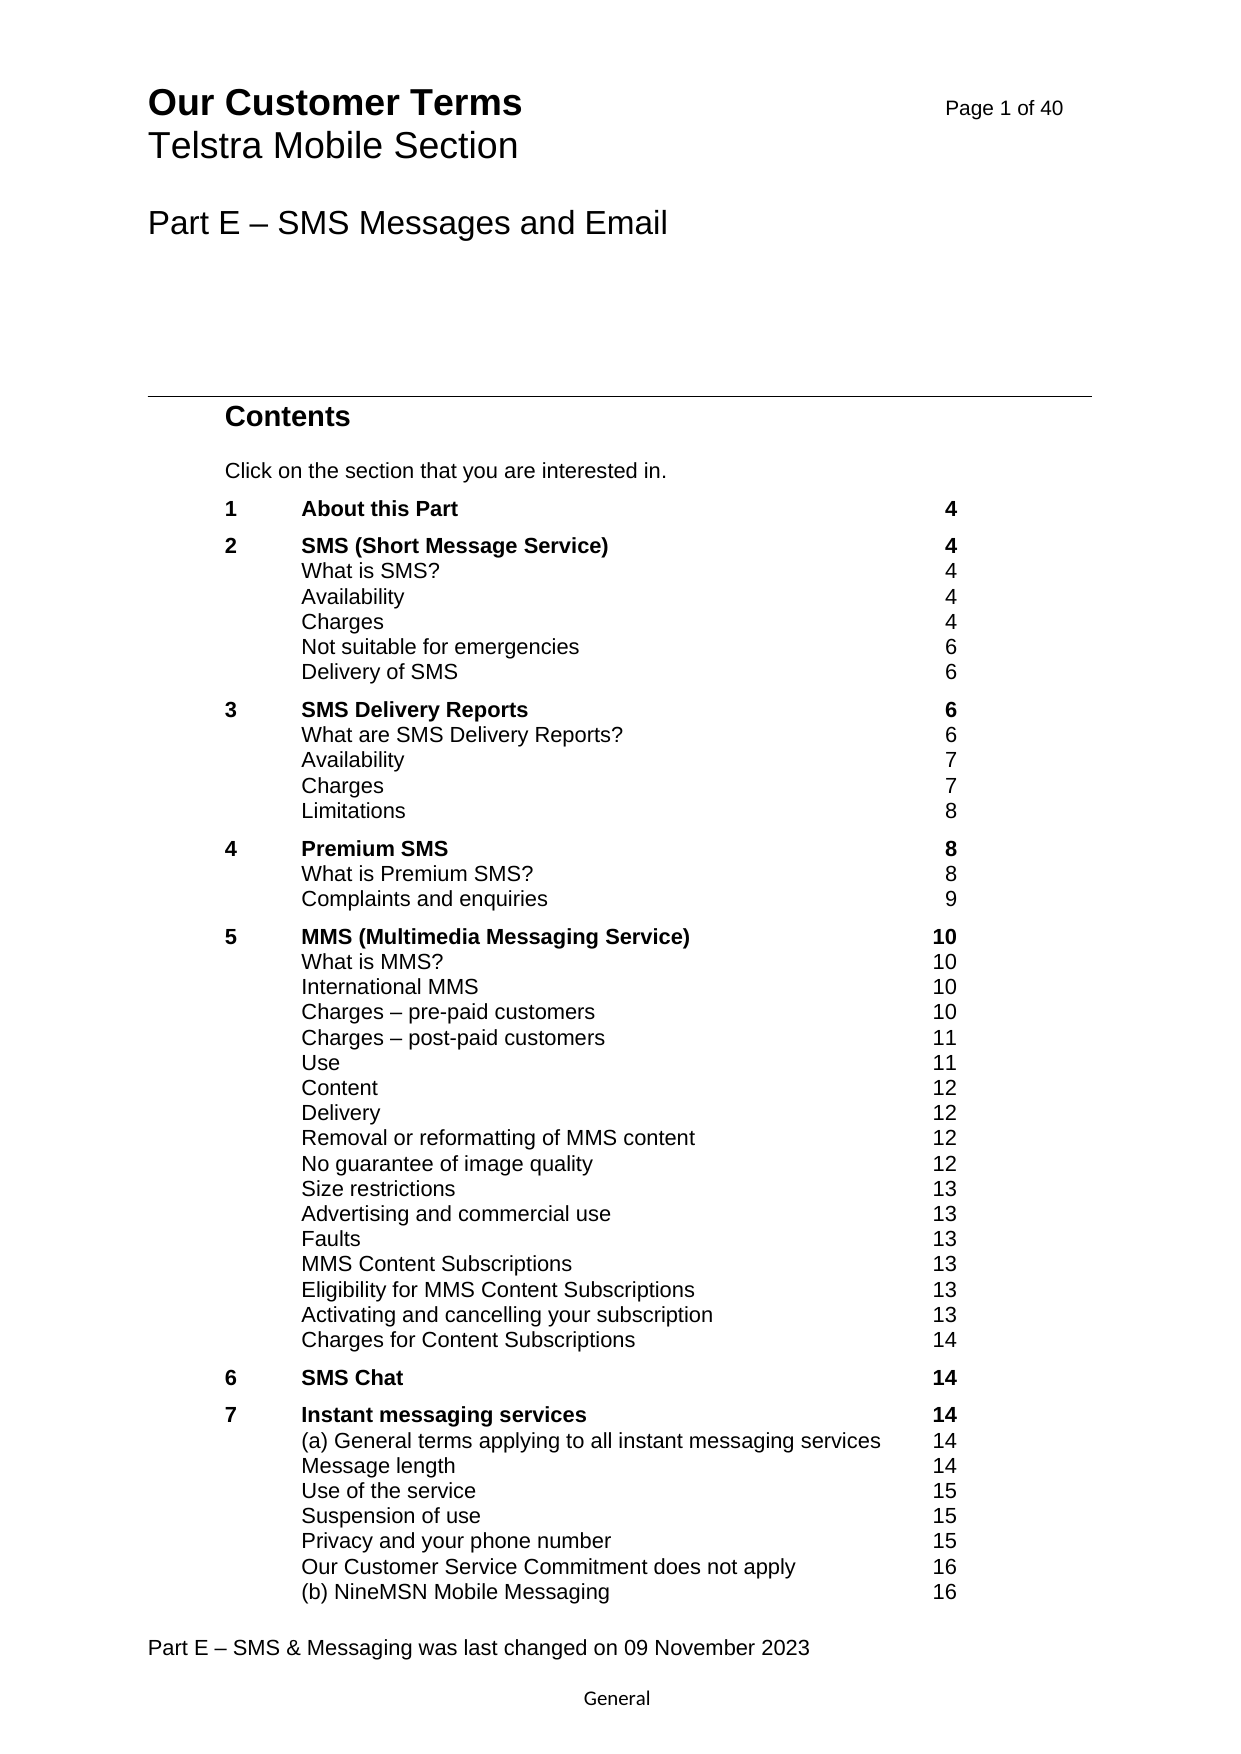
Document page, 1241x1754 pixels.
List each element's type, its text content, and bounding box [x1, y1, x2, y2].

text 1 About this Part 4 [224, 495, 1092, 521]
text Our Customer Service Commitment does not apply 16 [301, 1553, 1092, 1579]
text Use 11 [301, 1049, 1092, 1075]
text Limitations 8 [301, 798, 1092, 823]
text Charges 4 [301, 609, 1092, 634]
text Privacy and your phone number 15 [301, 1528, 1092, 1553]
text Faults 13 [301, 1226, 1092, 1251]
text MMS Content Subscriptions 13 [301, 1251, 1092, 1276]
text 7 Instant messaging services 14 [224, 1402, 1092, 1427]
text What are SMS Delivery Reports? 6 [301, 722, 1092, 747]
text Suspension of use 15 [301, 1503, 1092, 1528]
text (a) General terms applying to all instant messaging services 14 [301, 1427, 1092, 1453]
text Availability 4 [301, 583, 1092, 609]
text What is SMS? 4 [301, 558, 1092, 583]
text What is MMS? 10 [301, 949, 1092, 974]
text Complaints and enquiries 9 [301, 886, 1092, 911]
text 6 SMS Chat 14 [224, 1364, 1092, 1390]
text Click on the section that you are interested in. [224, 458, 1092, 483]
text Delivery 12 [301, 1100, 1092, 1125]
text Removal or reformatting of MMS content 12 [301, 1125, 1092, 1150]
text Charges – pre-paid customers 10 [301, 999, 1092, 1024]
text Availability 7 [301, 747, 1092, 772]
text 5 MMS (Multimedia Messaging Service) 10 [224, 923, 1092, 949]
text Content 12 [301, 1075, 1092, 1100]
text What is Premium SMS? 8 [301, 861, 1092, 886]
text Size restrictions 13 [301, 1176, 1092, 1201]
text (b) NineMSN Mobile Messaging 16 [301, 1579, 1092, 1604]
text Charges – post-paid customers 11 [301, 1024, 1092, 1049]
text Message length 14 [301, 1453, 1092, 1478]
text 3 SMS Delivery Reports 6 [224, 697, 1092, 722]
text Not suitable for emergencies 6 [301, 634, 1092, 659]
text Activating and cancelling your subscription 13 [301, 1302, 1092, 1327]
text Use of the service 15 [301, 1478, 1092, 1503]
text Delivery of SMS 6 [301, 659, 1092, 684]
text Advertising and commercial use 13 [301, 1201, 1092, 1226]
subtitle Contents [148, 397, 1092, 433]
text Charges for Content Subscriptions 14 [301, 1327, 1092, 1352]
text 4 Premium SMS 8 [224, 835, 1092, 861]
text Eligibility for MMS Content Subscriptions 13 [301, 1276, 1092, 1302]
text 2 SMS (Short Message Service) 4 [224, 533, 1092, 558]
text No guarantee of image quality 12 [301, 1150, 1092, 1176]
text Charges 7 [301, 772, 1092, 798]
text International MMS 10 [301, 974, 1092, 999]
